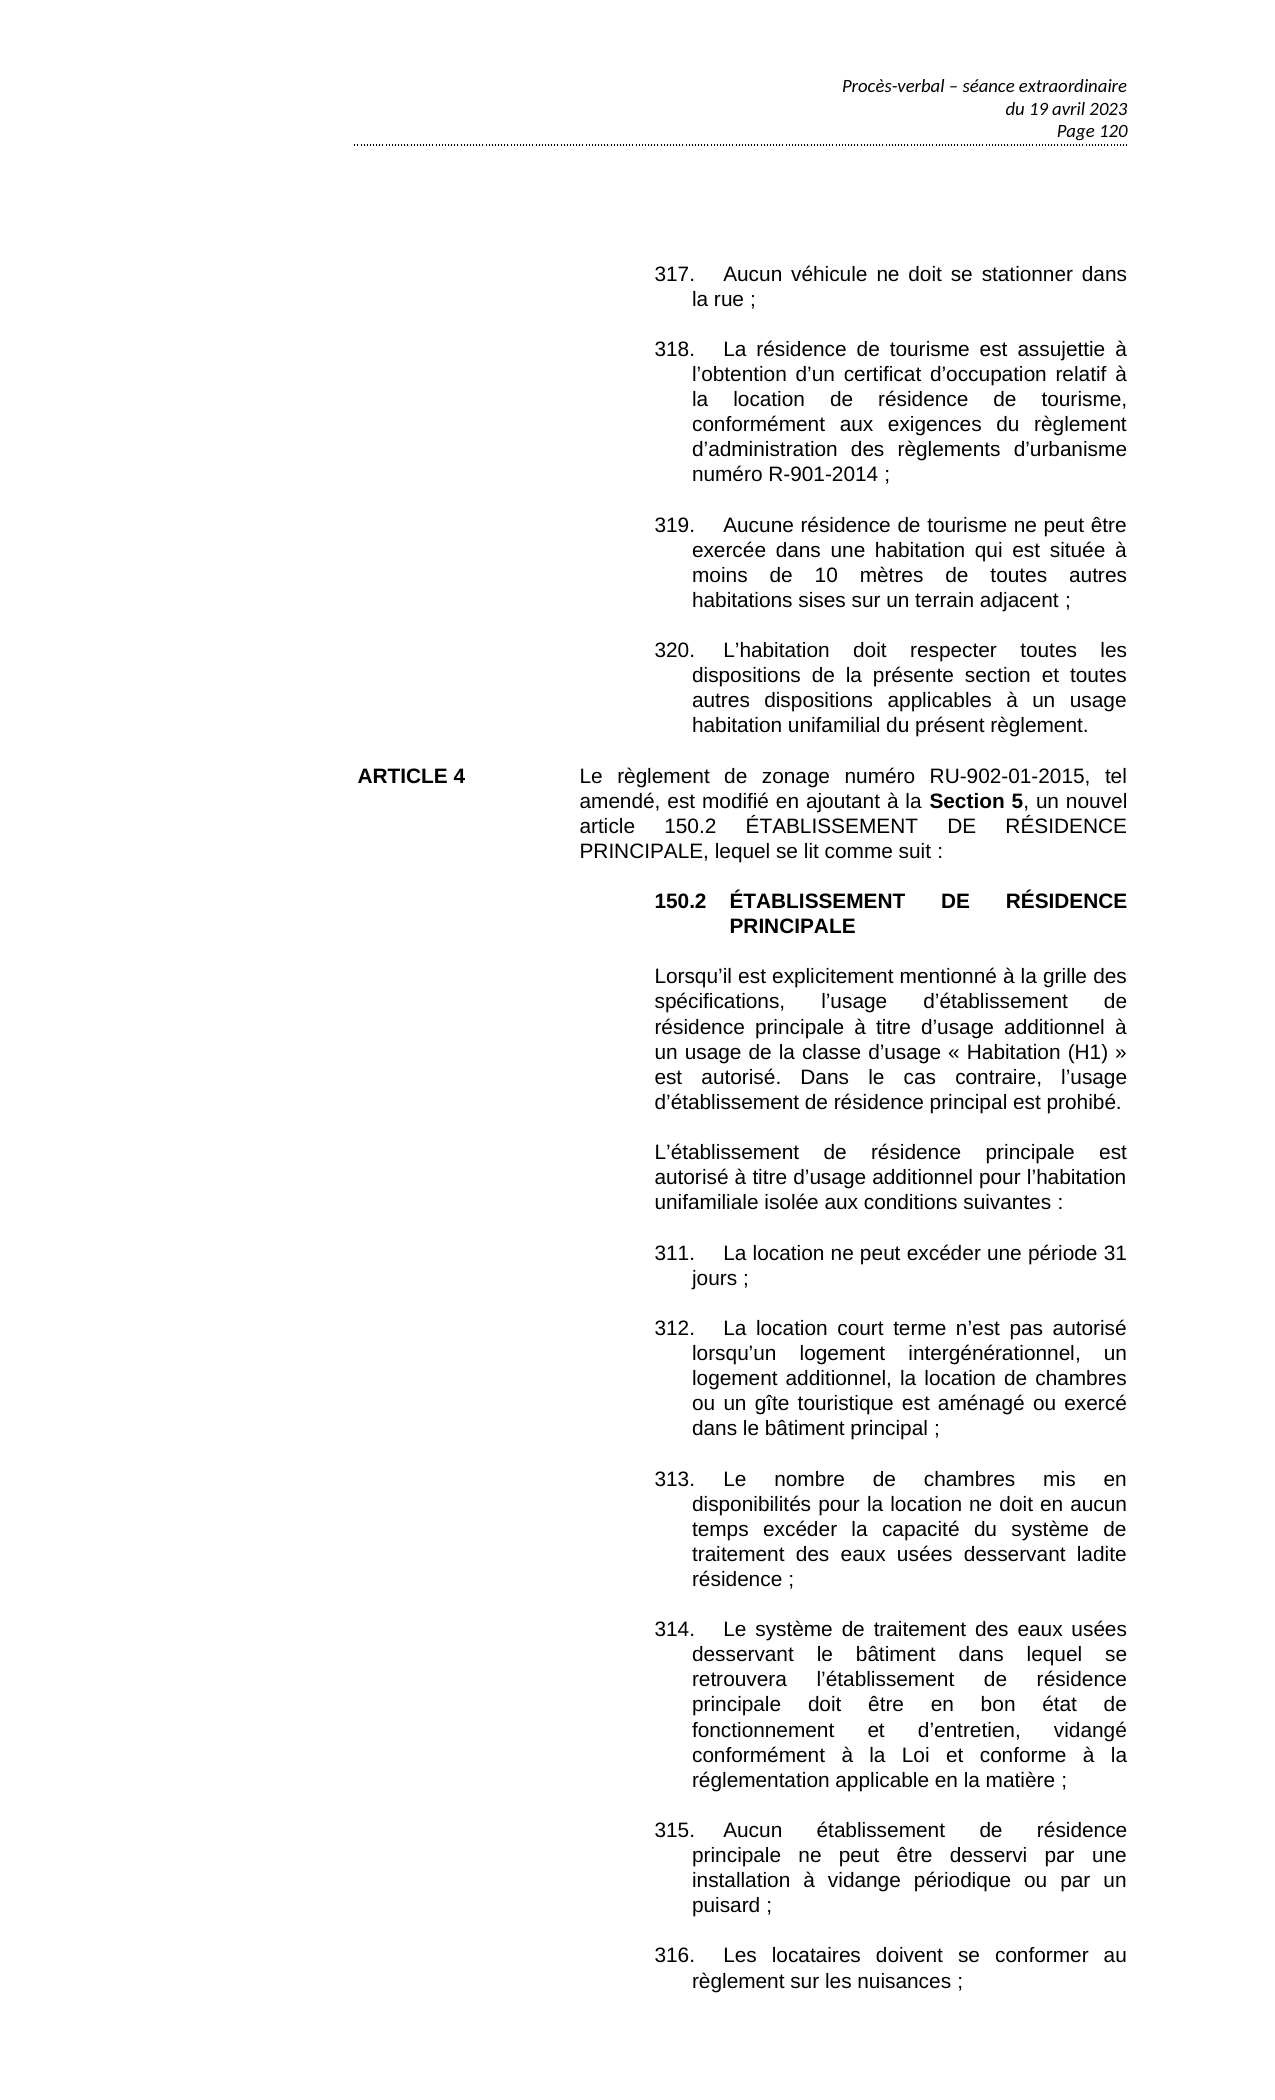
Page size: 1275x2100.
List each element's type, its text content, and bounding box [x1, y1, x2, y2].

list Les locataires doivent se conformer au règlement sur les nuisances ; [654, 1943, 1127, 1992]
list Aucun établissement de résidence principale ne peut être desservi par une installation à vidange périodique ou par un puisard ; [654, 1818, 1127, 1917]
text Lorsqu’il est explicitement mentionné à la grille des spécifications, l’usage d’établissement de résidence principale à titre d’usage additionnel à un usage de la classe d’usage « Habitation (H1) » est autorisé. Dans le cas contraire, l’usage d’établissement de résidence principal est prohibé. [654, 964, 1127, 1114]
list Le nombre de chambres mis en disponibilités pour la location ne doit en aucun temps excéder la capacité du système de traitement des eaux usées desservant ladite résidence ; [654, 1466, 1127, 1591]
text ARTICLE 4 Le règlement de zonage numéro RU-902-01-2015, tel amendé, est modifié en ajoutant à la Section 5, un nouvel article 150.2 ÉTABLISSEMENT DE RÉSIDENCE PRINCIPALE, lequel se lit comme suit : [357, 763, 1127, 863]
list La résidence de tourisme est assujettie à l’obtention d’un certificat d’occupation relatif à la location de résidence de tourisme, conformément aux exigences du règlement d’administration des règlements d’urbanisme numéro R-901-2014 ; [654, 337, 1127, 486]
list Aucun véhicule ne doit se stationner dans la rue ; [654, 261, 1127, 310]
text L’établissement de résidence principale est autorisé à titre d’usage additionnel pour l’habitation unifamiliale isolée aux conditions suivantes : [654, 1140, 1127, 1214]
list Le système de traitement des eaux usées desservant le bâtiment dans lequel se retrouvera l’établissement de résidence principale doit être en bon état de fonctionnement et d’entretien, vidangé conformément à la Loi et conforme à la réglementation applicable en la matière ; [654, 1617, 1127, 1792]
list La location court terme n’est pas autorisé lorsqu’un logement intergénérationnel, un logement additionnel, la location de chambres ou un gîte touristique est aménagé ou exercé dans le bâtiment principal ; [654, 1316, 1127, 1440]
list Aucune résidence de tourisme ne peut être exercée dans une habitation qui est située à moins de 10 mètres de toutes autres habitations sises sur un terrain adjacent ; [654, 512, 1127, 612]
list La location ne peut excéder une période 31 jours ; [654, 1240, 1127, 1289]
text 150.2 ÉTABLISSEMENT DE RÉSIDENCE PRINCIPALE [654, 889, 1127, 938]
list L’habitation doit respecter toutes les dispositions de la présente section et toutes autres dispositions applicables à un usage habitation unifamilial du présent règlement. [654, 638, 1127, 737]
